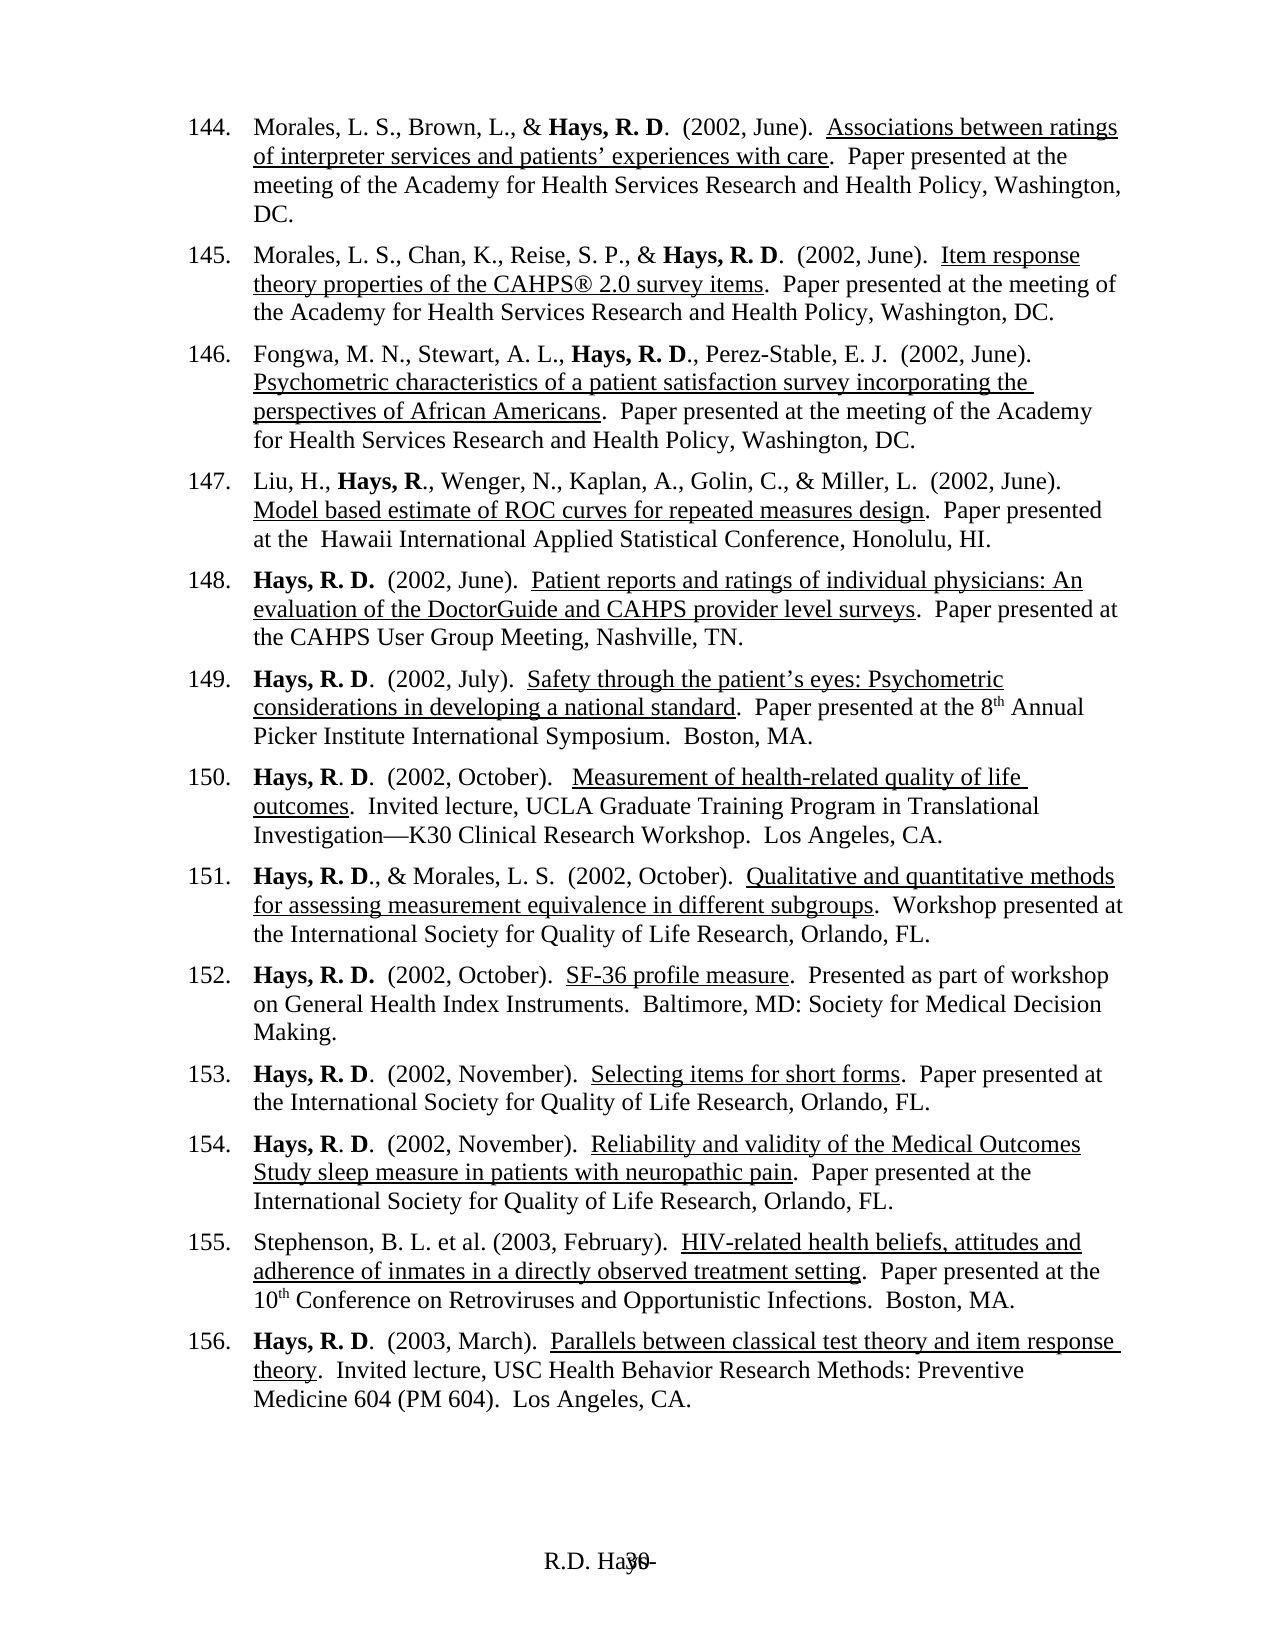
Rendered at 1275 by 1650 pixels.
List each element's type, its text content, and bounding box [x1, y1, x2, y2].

list Fongwa, M. N., Stewart, A. L., Hays, R. D., Perez-Stable, E. J. (2002, June). Psychometric characteristics of a patient satisfaction survey incorporating the perspectives of African Americans. Paper presented at the meeting of the Academy for Health Services Research and Health Policy, Washington, DC. [187, 339, 1125, 454]
list Morales, L. S., Chan, K., Reise, S. P., & Hays, R. D. (2002, June). Item response theory properties of the CAHPS® 2.0 survey items. Paper presented at the meeting of the Academy for Health Services Research and Health Policy, Washington, DC. [187, 240, 1125, 326]
list Hays, R. D., & Morales, L. S. (2002, October). Qualitative and quantitative methods for assessing measurement equivalence in different subgroups. Workshop presented at the International Society for Quality of Life Research, Orlando, FL. [187, 861, 1125, 947]
list Hays, R. D. (2002, October). Measurement of health-related quality of life outcomes. Invited lecture, UCLA Graduate Training Program in Translational Investigation—K30 Clinical Research Workshop. Los Angeles, CA. [187, 762, 1125, 849]
list Liu, H., Hays, R., Wenger, N., Kaplan, A., Golin, C., & Miller, L. (2002, June). Model based estimate of ROC curves for repeated measures design. Paper presented at the Hawaii International Applied Statistical Conference, Honolulu, HI. [187, 466, 1125, 552]
list Morales, L. S., Brown, L., & Hays, R. D. (2002, June). Associations between ratings of interpreter services and patients’ experiences with care. Paper presented at the meeting of the Academy for Health Services Research and Health Policy, Washington, DC. [187, 112, 1125, 227]
list Stephenson, B. L. et al. (2003, February). HIV-related health beliefs, attitudes and adherence of inmates in a directly observed treatment setting. Paper presented at the 10th Conference on Retroviruses and Opportunistic Infections. Boston, MA. [187, 1227, 1125, 1314]
list Hays, R. D. (2003, March). Parallels between classical test theory and item response theory. Invited lecture, USC Health Behavior Research Methods: Preventive Medicine 604 (PM 604). Los Angeles, CA. [187, 1326, 1125, 1412]
list Hays, R. D. (2002, June). Patient reports and ratings of individual physicians: An evaluation of the DoctorGuide and CAHPS provider level surveys. Paper presented at the CAHPS User Group Meeting, Nashville, TN. [187, 565, 1125, 651]
list Hays, R. D. (2002, July). Safety through the patient’s eyes: Psychometric considerations in developing a national standard. Paper presented at the 8th Annual Picker Institute International Symposium. Boston, MA. [187, 664, 1125, 750]
list Hays, R. D. (2002, November). Reliability and validity of the Medical Outcomes Study sleep measure in patients with neuropathic pain. Paper presented at the International Society for Quality of Life Research, Orlando, FL. [187, 1129, 1125, 1215]
list Hays, R. D. (2002, October). SF-36 profile measure. Presented as part of workshop on General Health Index Instruments. Baltimore, MD: Society for Medical Decision Making. [187, 960, 1125, 1046]
list Hays, R. D. (2002, November). Selecting items for short forms. Paper presented at the International Society for Quality of Life Research, Orlando, FL. [187, 1059, 1125, 1116]
